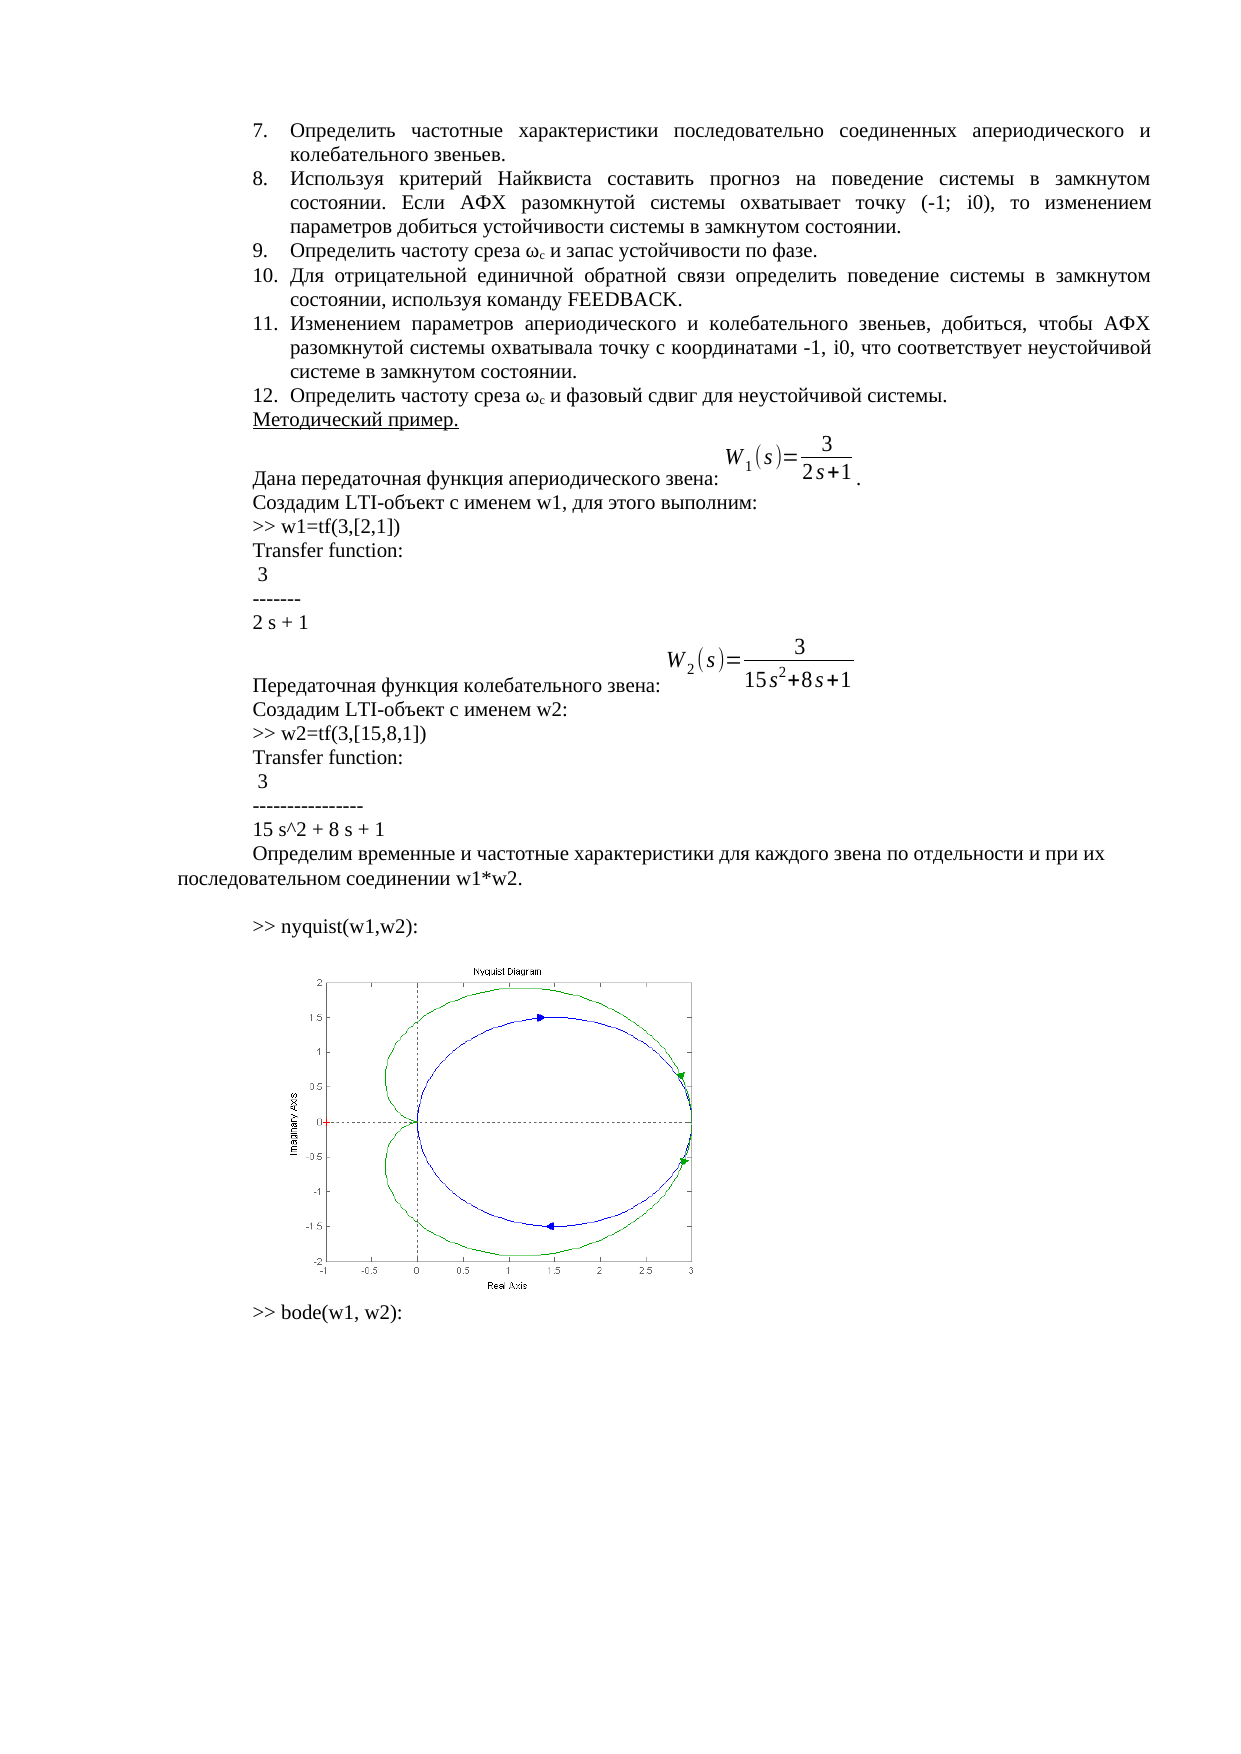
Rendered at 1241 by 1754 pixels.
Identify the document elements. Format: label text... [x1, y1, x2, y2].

text Передаточная функция колебательного звена: [177, 634, 1152, 697]
text ---------------- [177, 793, 1152, 817]
text >> nyquist(w1,w2): [177, 913, 1152, 938]
list Определить частоту среза ωс и запас устойчивости по фазе. [252, 238, 1152, 262]
list Определить частотные характеристики последовательно соединенных апериодического и колебательного звеньев. [252, 118, 1152, 166]
text 2 s + 1 [177, 610, 1152, 634]
text Дана передаточная функция апериодического звена: . [177, 431, 1152, 490]
text Методический пример. [177, 407, 1152, 431]
text 3 [177, 769, 1152, 793]
text 3 [177, 562, 1152, 586]
text Transfer function: [177, 745, 1152, 769]
text >> w2=tf(3,[15,8,1]) [177, 721, 1152, 745]
list Для отрицательной единичной обратной связи определить поведение системы в замкнутом состоянии, используя команду FEEDBACK. [252, 262, 1152, 311]
picture [252, 937, 737, 1301]
text >> bode(w1, w2): [177, 1300, 1152, 1324]
text Transfer function: [177, 538, 1152, 562]
text Определим временные и частотные характеристики для каждого звена по отдельности и при их последовательном соединении w1*w2. [177, 841, 1152, 889]
text Создадим LTI-объект с именем w1, для этого выполним: [177, 490, 1152, 514]
text 15 s^2 + 8 s + 1 [177, 817, 1152, 841]
list Используя критерий Найквиста составить прогноз на поведение системы в замкнутом состоянии. Если АФХ разомкнутой системы охватывает точку (-1; i0), то изменением параметров добиться устойчивости системы в замкнутом состоянии. [252, 166, 1152, 238]
text >> w1=tf(3,[2,1]) [177, 514, 1152, 538]
text Создадим LTI-объект с именем w2: [177, 697, 1152, 721]
list Определить частоту среза ωс и фазовый сдвиг для неустойчивой системы. [252, 383, 1152, 407]
text ------- [177, 586, 1152, 610]
list Изменением параметров апериодического и колебательного звеньев, добиться, чтобы АФХ разомкнутой системы охватывала точку с координатами -1, i0, что соответствует неустойчивой системе в замкнутом состоянии. [252, 311, 1152, 383]
